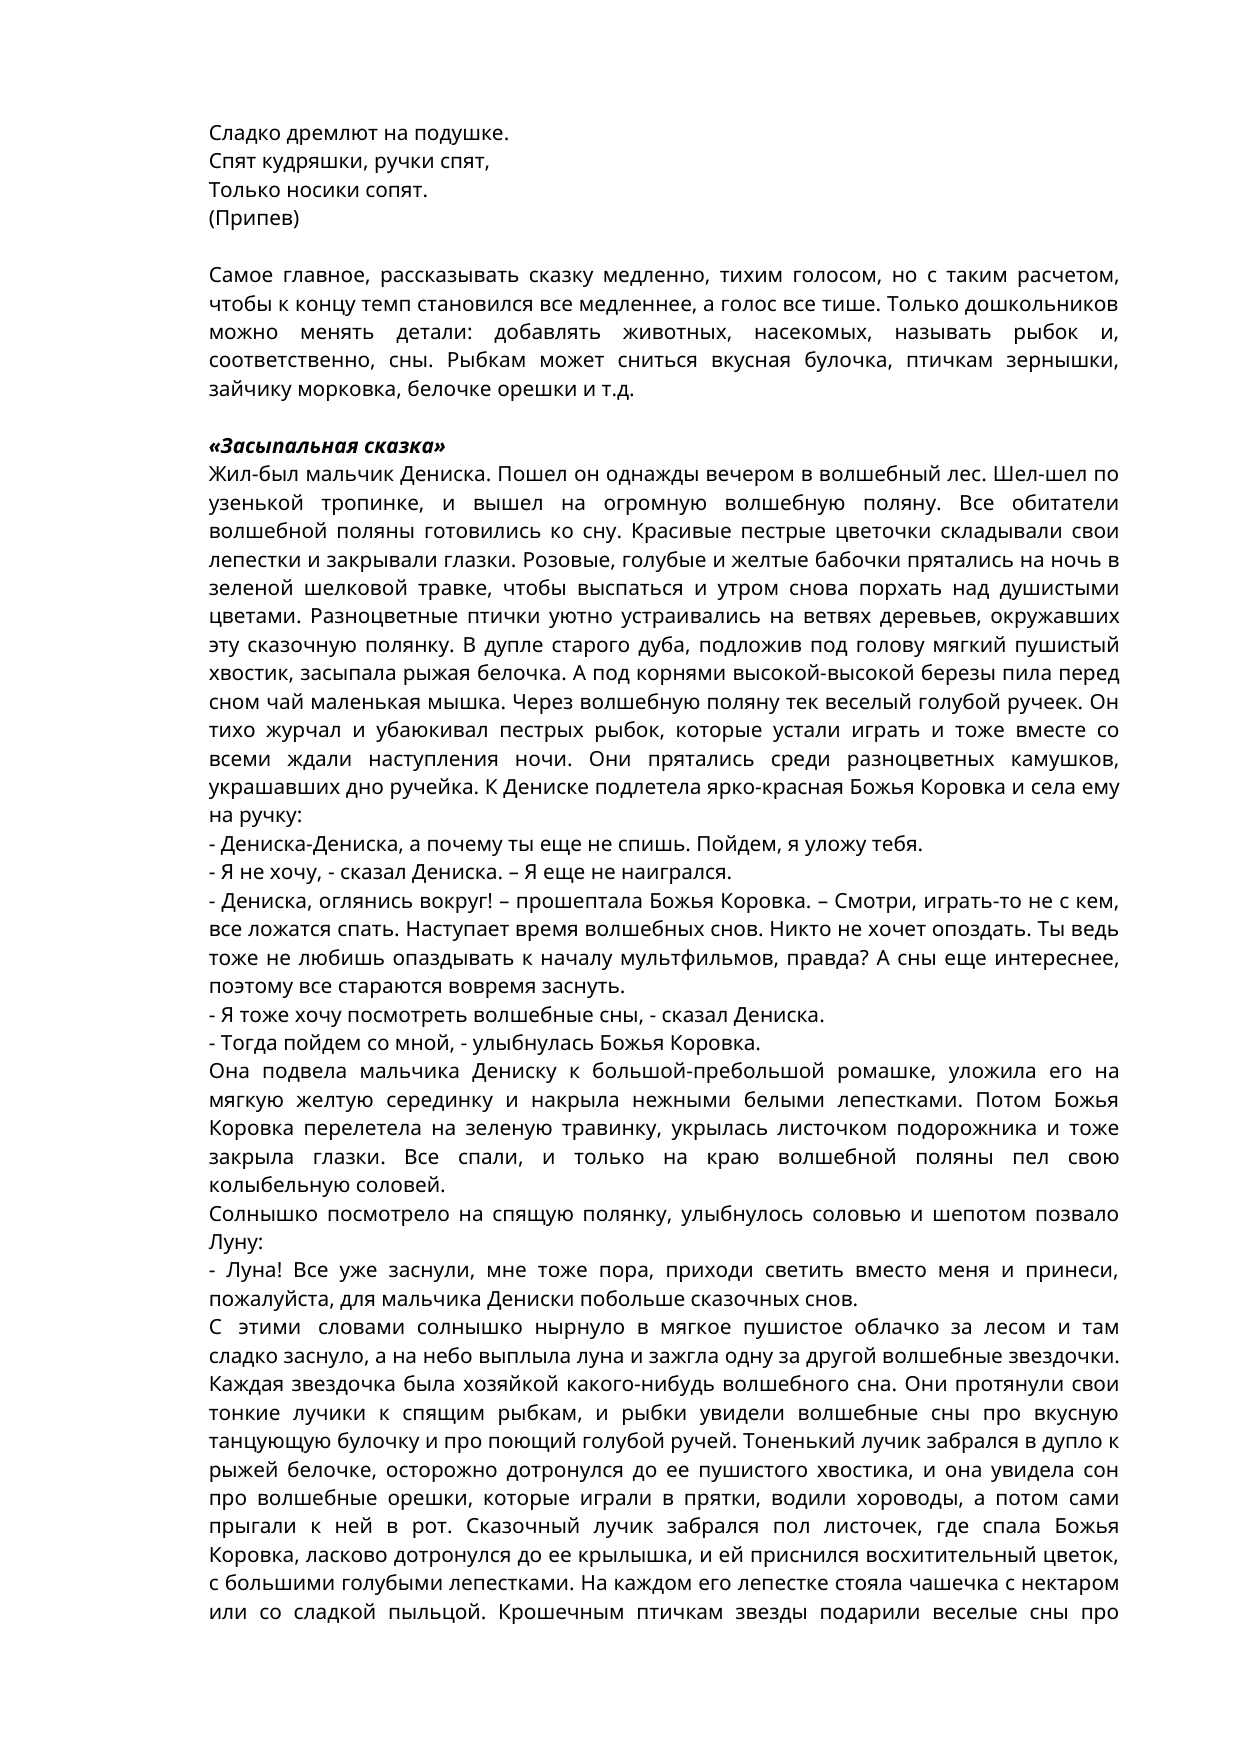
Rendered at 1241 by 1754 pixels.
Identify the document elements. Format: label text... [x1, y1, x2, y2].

text Солнышко посмотрело на спящую полянку, улыбнулось соловью и шепотом позвало Луну: [208, 1199, 1120, 1256]
text «Засыпальная сказка» [208, 431, 1120, 459]
text Спят кудряшки, ручки спят, [208, 147, 1120, 175]
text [208, 1312, 1120, 1625]
text - Дениска, оглянись вокруг! – прошептала Божья Коровка. – Смотри, играть-то не с кем, все ложатся спать. Наступает время волшебных снов. Никто не хочет опоздать. Ты ведь тоже не любишь опаздывать к началу мультфильмов, правда? А сны еще интереснее, поэтому все стараются вовремя заснуть. [208, 886, 1120, 1000]
text - Луна! Все уже заснули, мне тоже пора, приходи светить вместо меня и принеси, пожалуйста, для мальчика Дениски побольше сказочных снов. [208, 1256, 1120, 1312]
text Только носики сопят. [208, 175, 1120, 203]
text Она подвела мальчика Дениску к большой-пребольшой ромашке, уложила его на мягкую желтую серединку и накрыла нежными белыми лепестками. Потом Божья Коровка перелетела на зеленую травинку, укрылась листочком подорожника и тоже закрыла глазки. Все спали, и только на краю волшебной поляны пел свою колыбельную соловей. [208, 1057, 1120, 1199]
text (Припев) [208, 203, 1120, 232]
text - Тогда пойдем со мной, - улыбнулась Божья Коровка. [208, 1028, 1120, 1057]
text - Я не хочу, - сказал Дениска. – Я еще не наигрался. [208, 857, 1120, 886]
text Самое главное, рассказывать сказку медленно, тихим голосом, но с таким расчетом, чтобы к концу темп становился все медленнее, а голос все тише. Только дошкольников можно менять детали: добавлять животных, насекомых, называть рыбок и, соответственно, сны. Рыбкам может сниться вкусная булочка, птичкам зернышки, зайчику морковка, белочке орешки и т.д. [208, 260, 1120, 402]
text Сладко дремлют на подушке. [208, 118, 1120, 147]
text - Дениска-Дениска, а почему ты еще не спишь. Пойдем, я уложу тебя. [208, 829, 1120, 857]
text Жил-был мальчик Дениска. Пошел он однажды вечером в волшебный лес. Шел-шел по узенькой тропинке, и вышел на огромную волшебную поляну. Все обитатели волшебной поляны готовились ко сну. Красивые пестрые цветочки складывали свои лепестки и закрывали глазки. Розовые, голубые и желтые бабочки прятались на ночь в зеленой шелковой травке, чтобы выспаться и утром снова порхать над душистыми цветами. Разноцветные птички уютно устраивались на ветвях деревьев, окружавших эту сказочную полянку. В дупле старого дуба, подложив под голову мягкий пушистый хвостик, засыпала рыжая белочка. А под корнями высокой-высокой березы пила перед сном чай маленькая мышка. Через волшебную поляну тек веселый голубой ручеек. Он тихо журчал и убаюкивал пестрых рыбок, которые устали играть и тоже вместе со всеми ждали наступления ночи. Они прятались среди разноцветных камушков, украшавших дно ручейка. К Дениске подлетела ярко-красная Божья Коровка и села ему на ручку: [208, 459, 1120, 829]
text - Я тоже хочу посмотреть волшебные сны, - сказал Дениска. [208, 1000, 1120, 1028]
